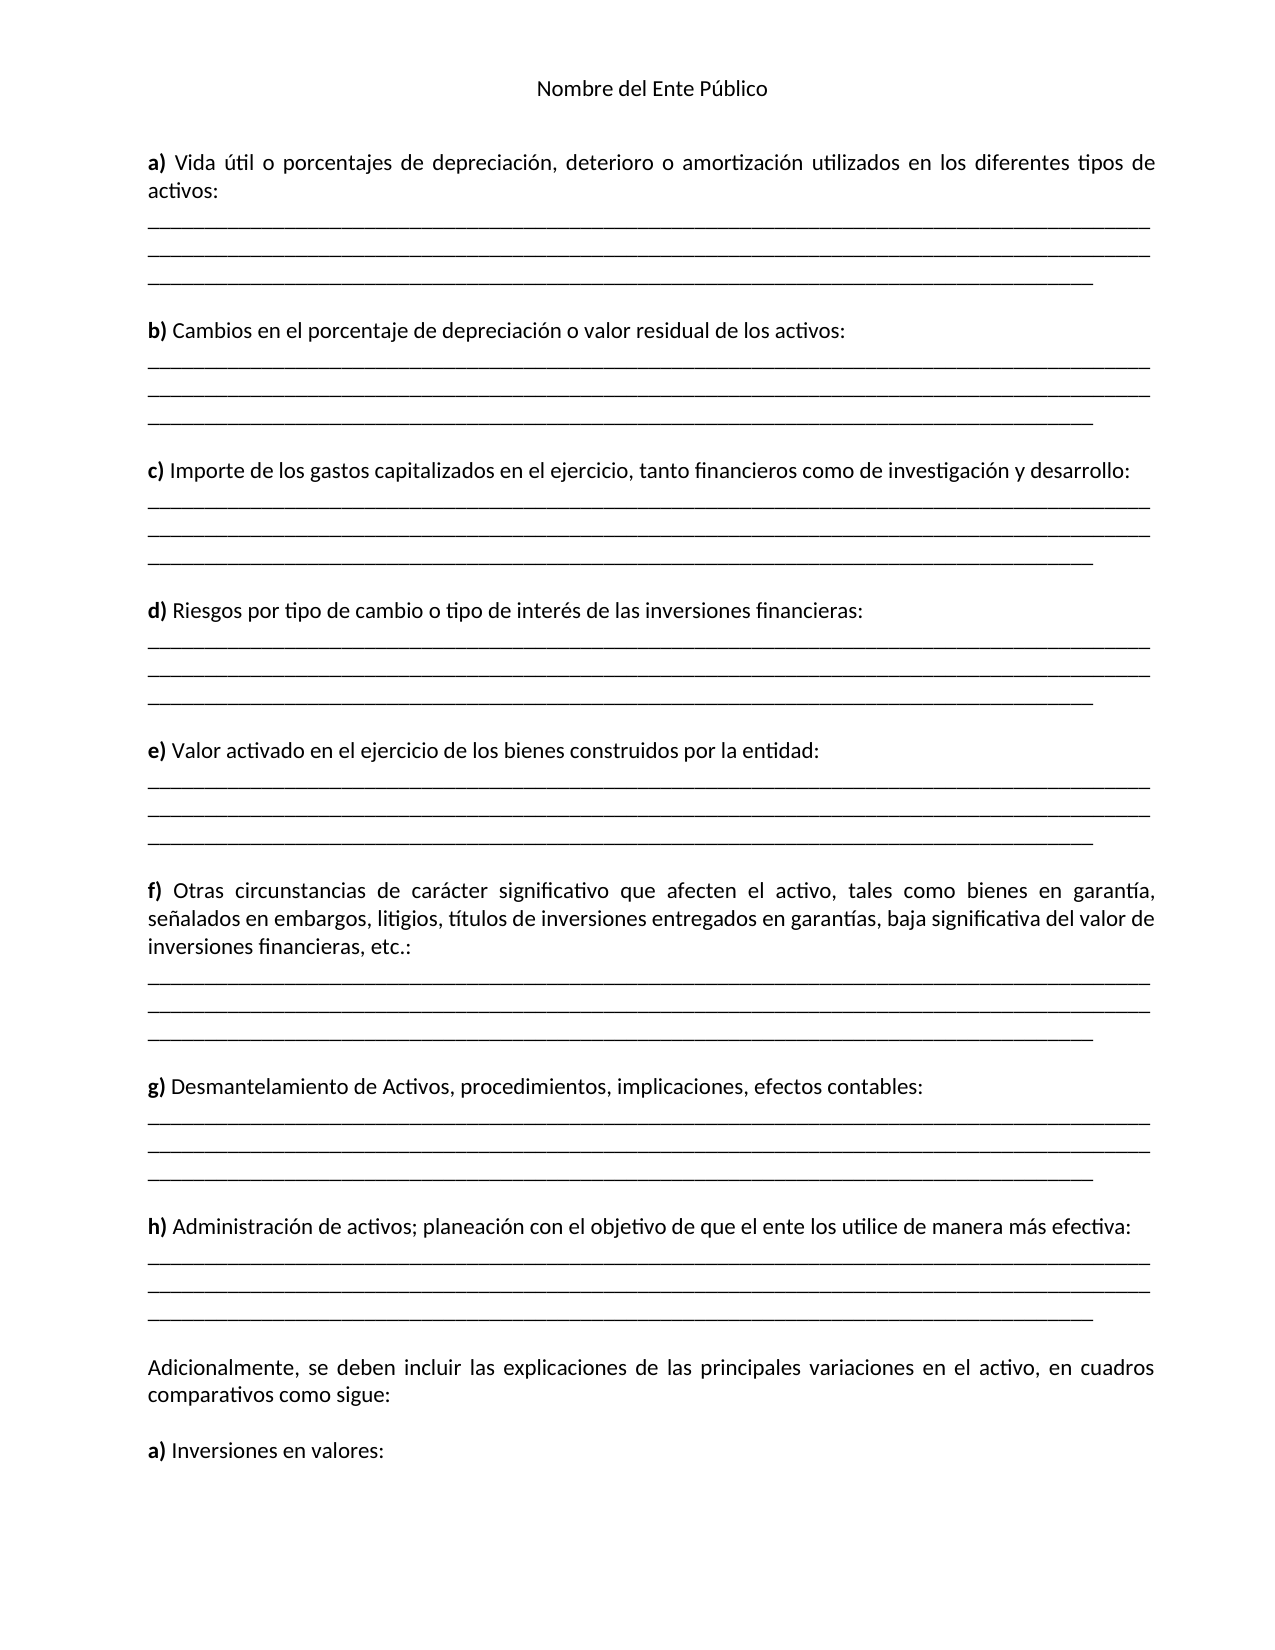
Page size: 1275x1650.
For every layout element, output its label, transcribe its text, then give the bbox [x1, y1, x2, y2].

text a) Vida útil o porcentajes de depreciación, deterioro o amortización utilizados en los diferentes tipos de activos: [148, 148, 1157, 204]
text f) Otras circunstancias de carácter significativo que afecten el activo, tales como bienes en garantía, señalados en embargos, litigios, títulos de inversiones entregados en garantías, baja significativa del valor de inversiones financieras, etc.: [148, 876, 1157, 960]
text c) Importe de los gastos capitalizados en el ejercicio, tanto financieros como de investigación y desarrollo: [148, 456, 1157, 484]
text b) Cambios en el porcentaje de depreciación o valor residual de los activos: [148, 316, 1157, 344]
text Adicionalmente, se deben incluir las explicaciones de las principales variaciones en el activo, en cuadros comparativos como sigue: [148, 1353, 1157, 1409]
text h) Administración de activos; planeación con el objetivo de que el ente los utilice de manera más efectiva: [148, 1212, 1157, 1241]
text e) Valor activado en el ejercicio de los bienes construidos por la entidad: [148, 736, 1157, 764]
text d) Riesgos por tipo de cambio o tipo de interés de las inversiones financieras: [148, 596, 1157, 624]
text g) Desmantelamiento de Activos, procedimientos, implicaciones, efectos contables: [148, 1072, 1157, 1100]
text a) Inversiones en valores: [148, 1437, 1157, 1465]
